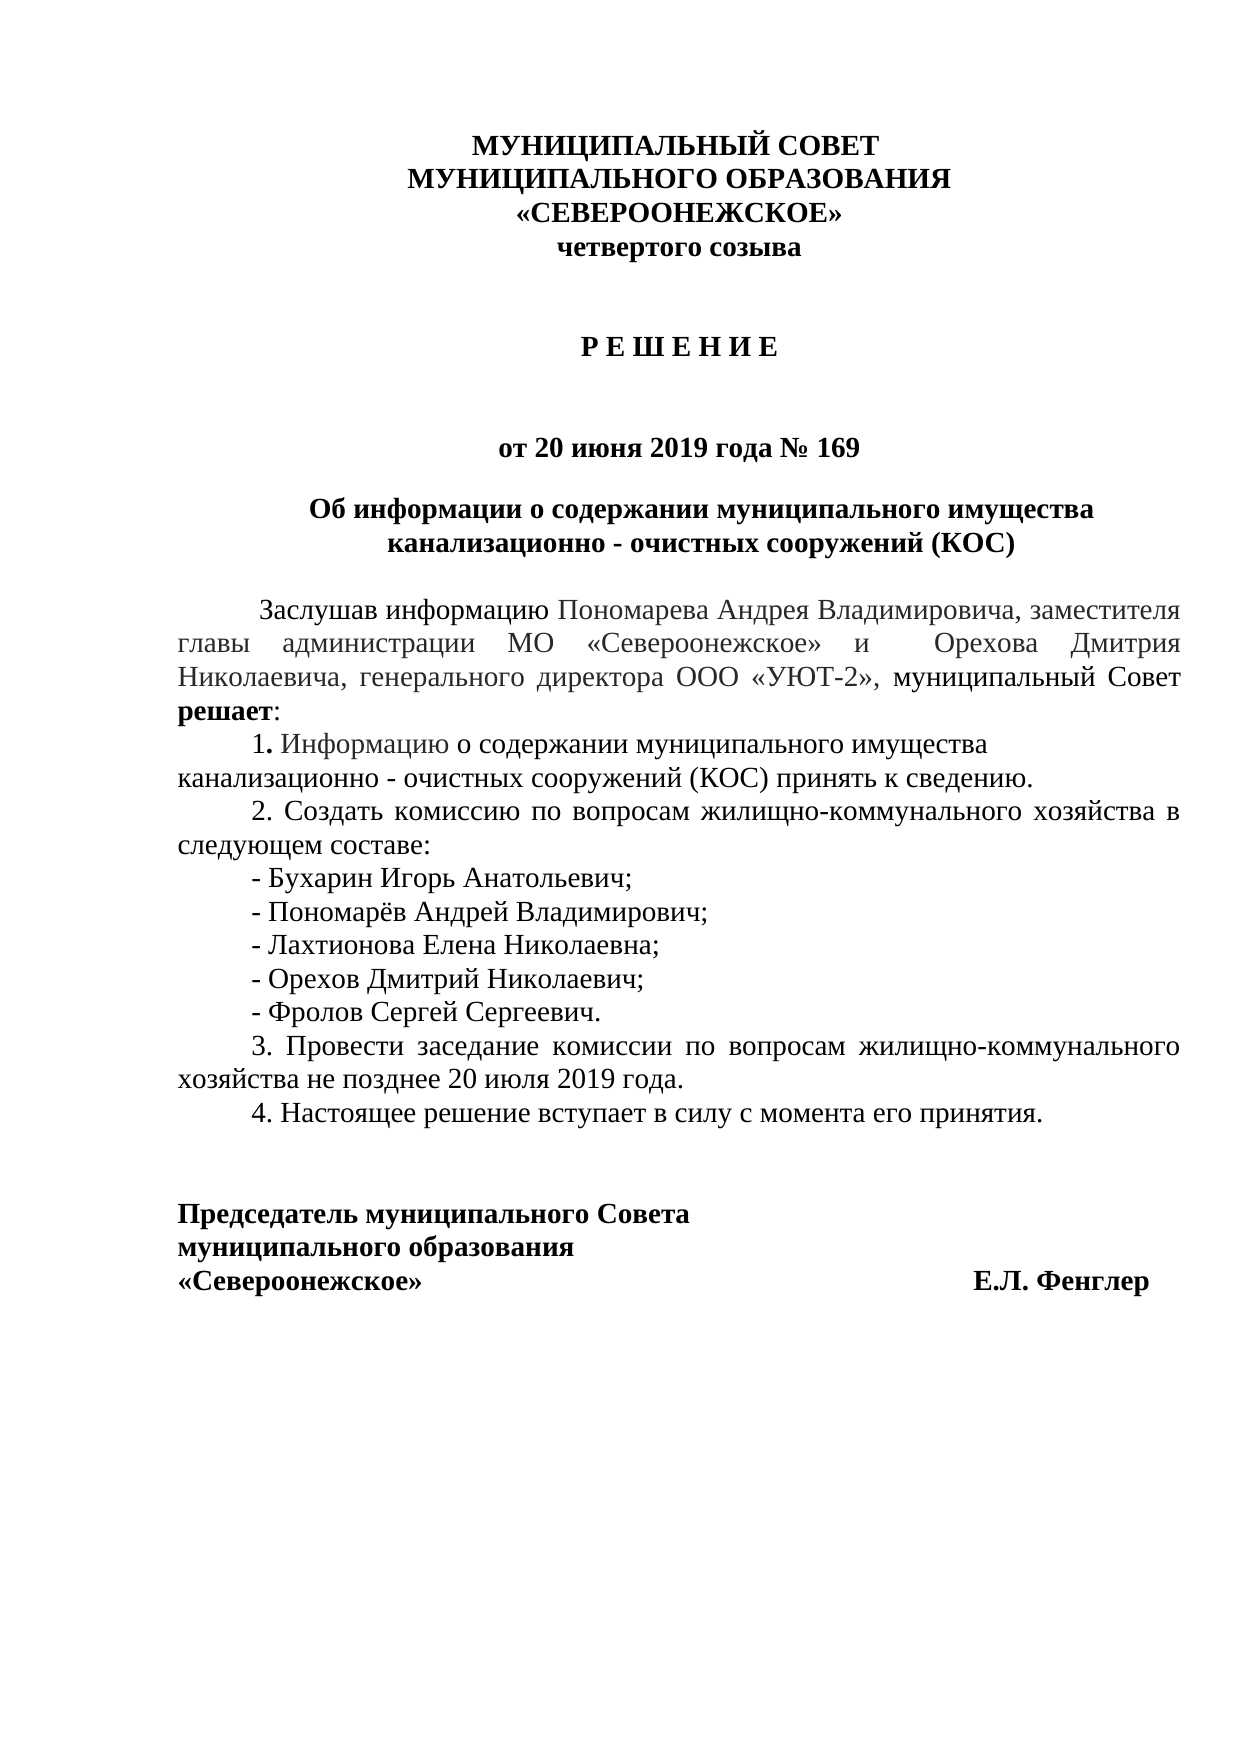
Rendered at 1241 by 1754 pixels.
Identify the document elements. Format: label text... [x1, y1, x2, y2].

text Заслушав информацию Пономарева Андрея Владимировича, заместителя главы администрации МО «Североонежское» и Орехова Дмитрия Николаевича, генерального директора ООО «УЮТ-2», муниципальный Совет решает: [177, 659, 1181, 726]
text - Орехов Дмитрий Николаевич; [177, 961, 1181, 994]
text МУНИЦИПАЛЬНЫЙ СОВЕТ МУНИЦИПАЛЬНОГО ОБРАЗОВАНИЯ [177, 128, 1181, 195]
text «СЕВЕРООНЕЖСКОЕ» [177, 195, 1181, 229]
text - Бухарин Игорь Анатольевич; [177, 860, 1181, 894]
text муниципального образования [177, 1229, 1181, 1263]
text Заслушав информацию Пономарева Андрея Владимировича, заместителя главы администрации МО «Североонежское» и Орехова Дмитрия Николаевича, генерального директора ООО «УЮТ-2», муниципальный Совет решает: [177, 592, 550, 626]
text 2. Создать комиссию по вопросам жилищно-коммунального хозяйства в следующем составе: [177, 793, 1181, 860]
text Председатель муниципального Совета [177, 1196, 1181, 1229]
text - Фролов Сергей Сергеевич. [177, 994, 1181, 1028]
text Об информации о содержании муниципального имущества канализационно - очистных сооружений (КОС) [222, 491, 1181, 558]
text - Пономарёв Андрей Владимирович; [177, 894, 1181, 927]
text канализационно - очистных сооружений (КОС) принять к сведению. [776, 760, 1181, 793]
text Р Е Ш Е Н И Е [177, 329, 1181, 363]
text 1. Информацию о содержании муниципального имущества [177, 726, 273, 760]
text 3. Провести заседание комиссии по вопросам жилищно-коммунального хозяйства не позднее 20 июля 2019 года. [177, 1028, 1181, 1095]
text 4. Настоящее решение вступает в силу с момента его принятия. [177, 1095, 1181, 1129]
text от 20 июня 2019 года № 169 [177, 430, 1181, 463]
text 1. Информацию о содержании муниципального имущества [449, 726, 1181, 760]
text «Североонежское» Е.Л. Фенглер [177, 1263, 1181, 1296]
text канализационно - очистных сооружений (КОС) принять к сведению. [177, 760, 769, 793]
text - Лахтионова Елена Николаевна; [177, 927, 1181, 961]
text четвертого созыва [177, 229, 1181, 262]
